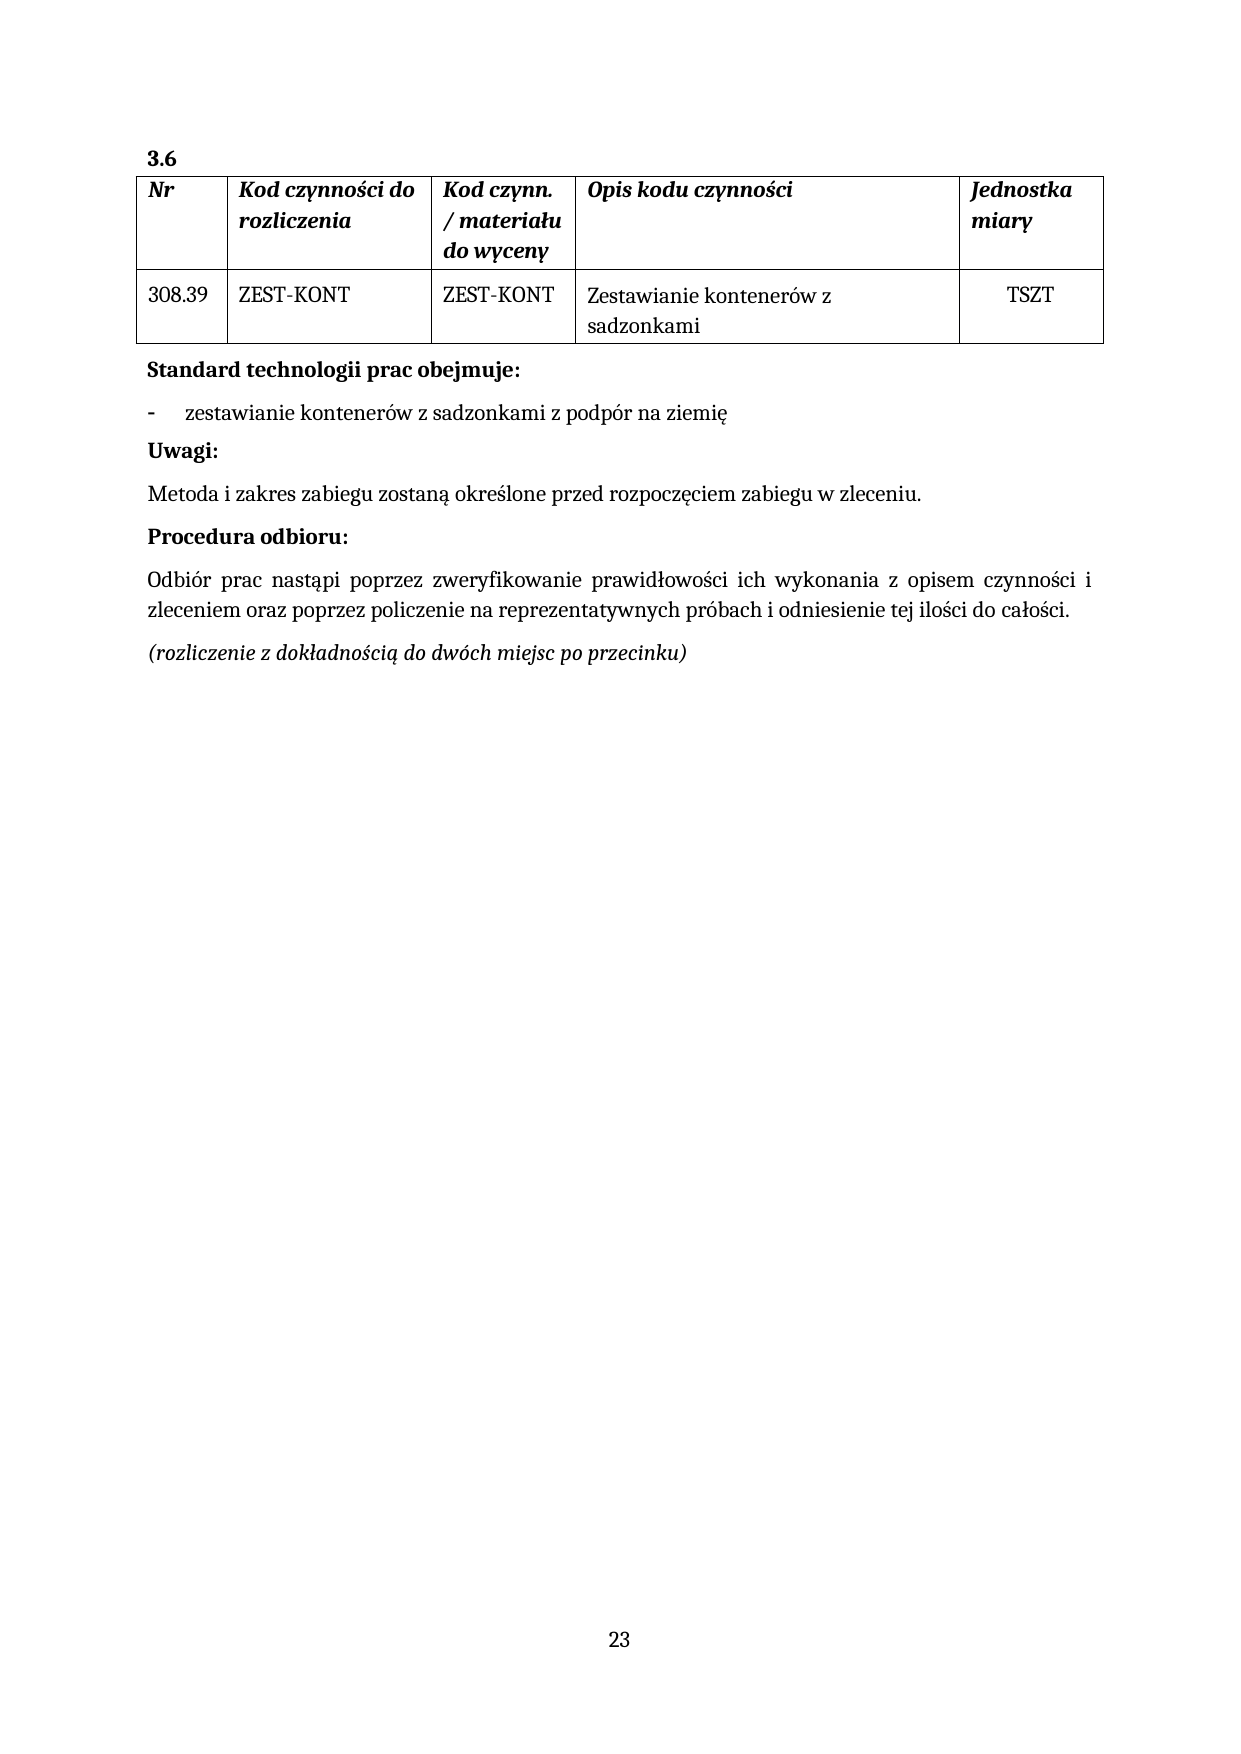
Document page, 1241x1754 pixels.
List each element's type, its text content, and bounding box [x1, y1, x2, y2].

text (rozliczenie z dokładnością do dwóch miejsc po przecinku) [147, 640, 1117, 666]
subtitle Procedura odbioru: [147, 524, 1117, 550]
subtitle 3.6 [147, 146, 1117, 172]
table_header Kod czynn. / materiału do wyceny [432, 177, 575, 269]
table_header Opis kodu czynności [576, 177, 959, 269]
table_cell TSZT [960, 270, 1103, 343]
text Odbiór prac nastąpi poprzez zweryfikowanie prawidłowości ich wykonania z opisem czynności i zleceniem oraz poprzez policzenie na reprezentatywnych próbach i odniesienie tej ilości do całości. [147, 567, 1093, 623]
table_cell 308.39 [137, 270, 227, 343]
table_header Kod czynności do rozliczenia [228, 177, 431, 269]
table_header Jednostka miary [960, 177, 1103, 269]
text Metoda i zakres zabiegu zostaną określone przed rozpoczęciem zabiegu w zleceniu. [147, 481, 1117, 507]
table_cell ZEST-KONT [432, 270, 575, 343]
subtitle Uwagi: [147, 438, 1117, 464]
table_cell ZEST-KONT [228, 270, 431, 343]
text Standard technologii prac obejmuje: [147, 357, 1117, 383]
table_cell Zestawianie kontenerów z sadzonkami [576, 270, 959, 343]
table_header Nr [137, 177, 227, 269]
list zestawianie kontenerów z sadzonkami z podpór na ziemię [147, 399, 1117, 426]
